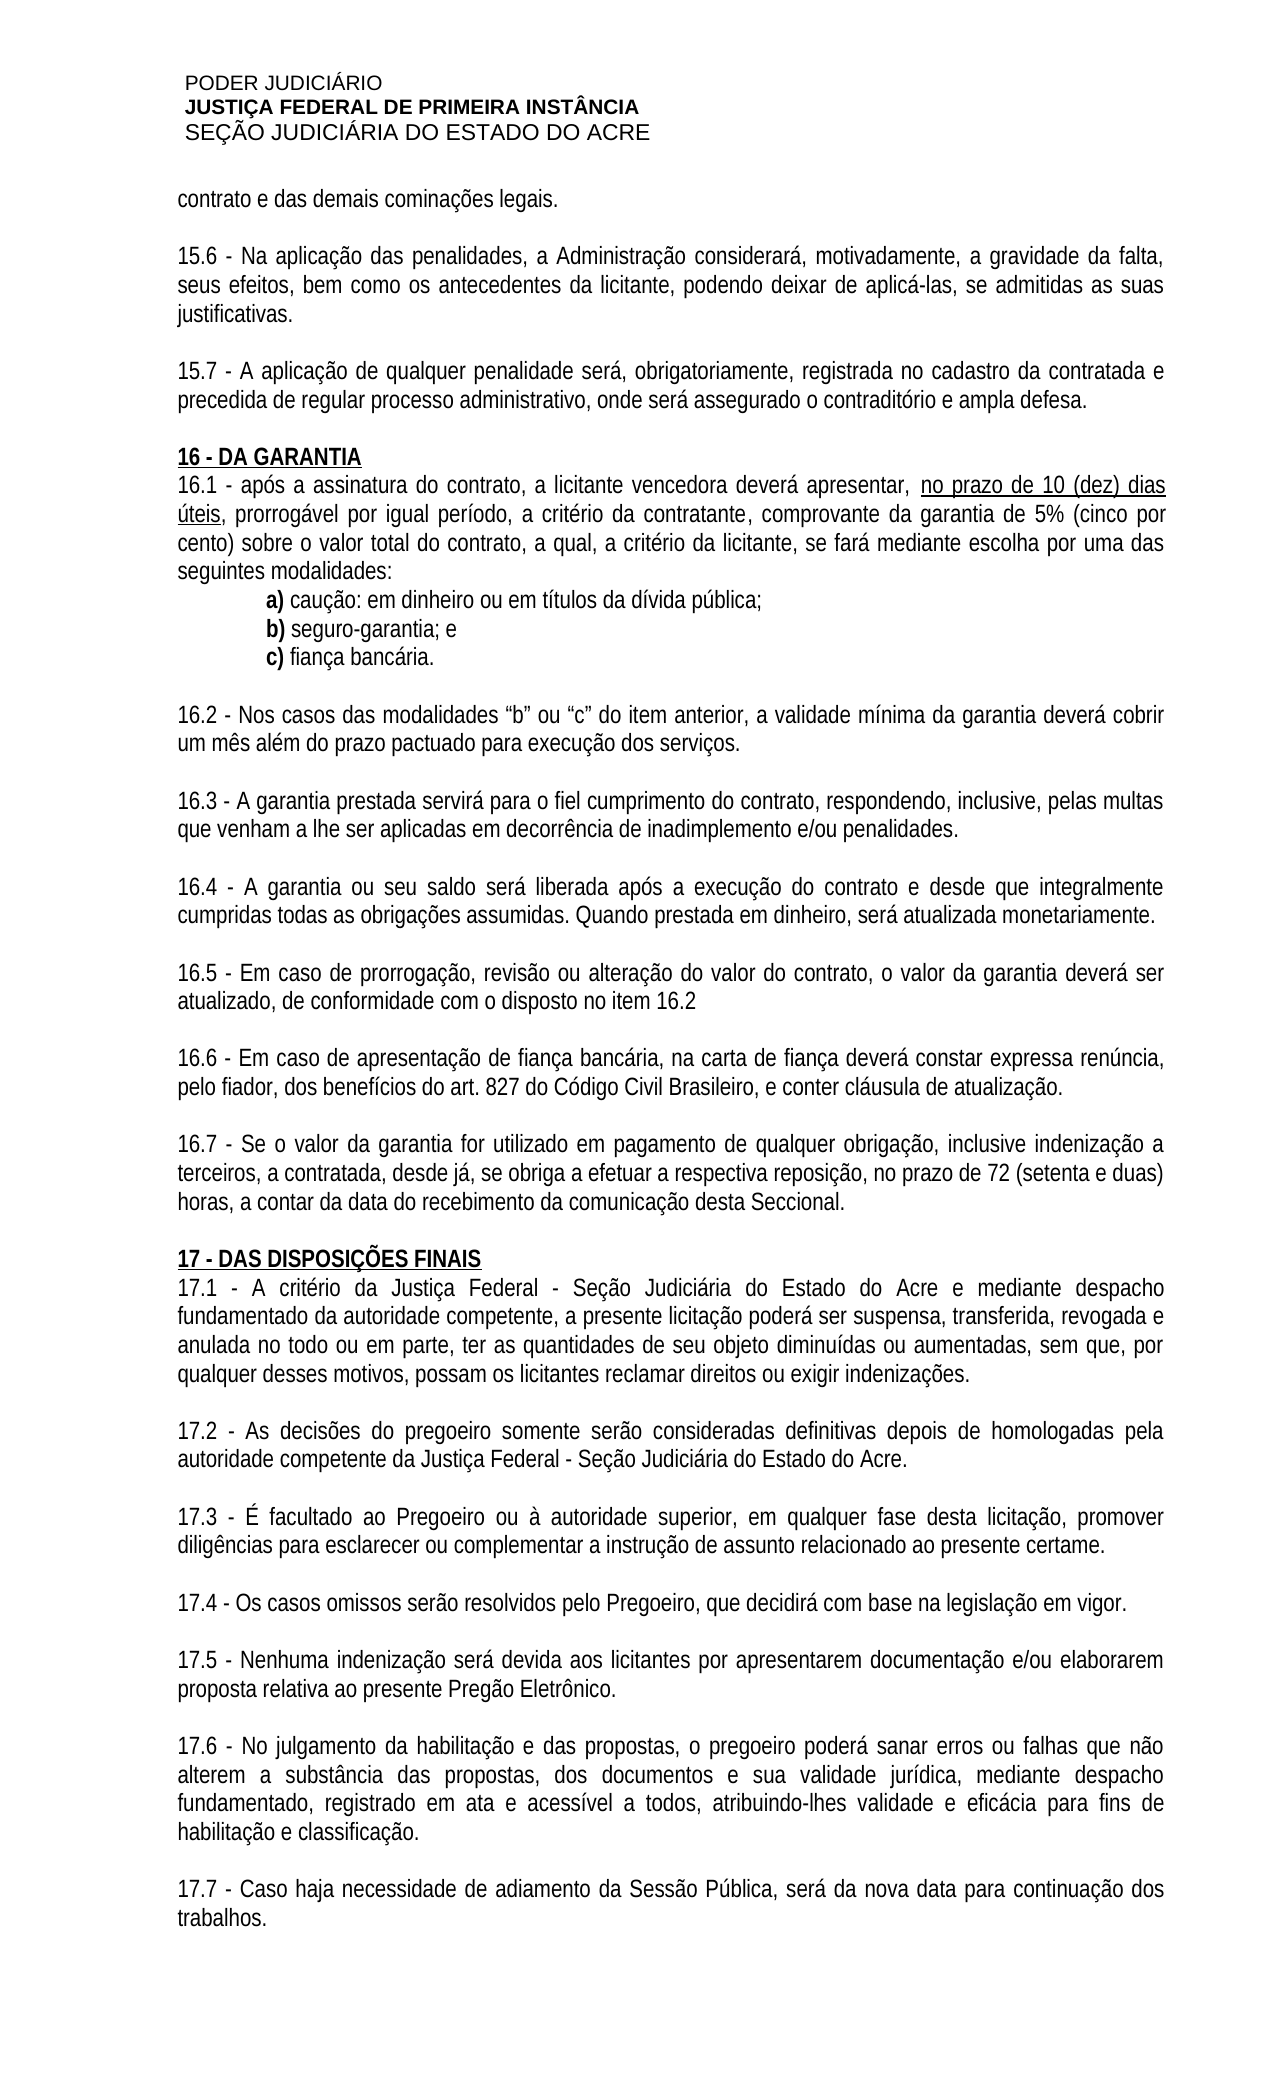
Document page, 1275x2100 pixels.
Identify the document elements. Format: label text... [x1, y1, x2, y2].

text b) seguro-garantia; e [266, 614, 1167, 642]
text 17.1 - A critério da Justiça Federal - Seção Judiciária do Estado do Acre e mediante despacho fundamentado da autoridade competente, a presente licitação poderá ser suspensa, transferida, revogada e anulada no todo ou em parte, ter as quantidades de seu objeto diminuídas ou aumentadas, sem que, por qualquer desses motivos, possam os licitantes reclamar direitos ou exigir indenizações. [177, 1273, 1167, 1387]
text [177, 184, 1167, 213]
text 17 - DAS DISPOSIÇÕES FINAIS [177, 1244, 1167, 1273]
text 16.6 - Em caso de apresentação de fiança bancária, na carta de fiança deverá constar expressa renúncia, pelo fiador, dos benefícios do art. 827 do Código Civil Brasileiro, e conter cláusula de atualização. [177, 1043, 1167, 1101]
text 17.4 - Os casos omissos serão resolvidos pelo Pregoeiro, que decidirá com base na legislação em vigor. [177, 1588, 1167, 1616]
text 17.6 - No julgamento da habilitação e das propostas, o pregoeiro poderá sanar erros ou falhas que não alterem a substância das propostas, dos documentos e sua validade jurídica, mediante despacho fundamentado, registrado em ata e acessível a todos, atribuindo-lhes validade e eficácia para fins de habilitação e classificação. [177, 1731, 1167, 1846]
text 16.1 - após a assinatura do contrato, a licitante vencedora deverá apresentar, no prazo de 10 (dez) dias úteis, prorrogável por igual período, a critério da contratante, comprovante da garantia de 5% (cinco por cento) sobre o valor total do contrato, a qual, a critério da licitante, se fará mediante escolha por uma das seguintes modalidades: [177, 471, 1167, 585]
text 17.7 - Caso haja necessidade de adiamento da Sessão Pública, será da nova data para continuação dos trabalhos. [177, 1874, 1167, 1931]
text a) caução: em dinheiro ou em títulos da dívida pública; [266, 585, 1167, 614]
text 16.3 - A garantia prestada servirá para o fiel cumprimento do contrato, respondendo, inclusive, pelas multas que venham a lhe ser aplicadas em decorrência de inadimplemento e/ou penalidades. [177, 786, 1167, 843]
text 15.6 - Na aplicação das penalidades, a Administração considerará, motivadamente, a gravidade da falta, seus efeitos, bem como os antecedentes da licitante, podendo deixar de aplicá-las, se admitidas as suas justificativas. [177, 241, 1167, 327]
text 15.7 - A aplicação de qualquer penalidade será, obrigatoriamente, registrada no cadastro da contratada e precedida de regular processo administrativo, onde será assegurado o contraditório e ampla defesa. [177, 356, 1167, 413]
text 17.3 - É facultado ao Pregoeiro ou à autoridade superior, em qualquer fase desta licitação, promover diligências para esclarecer ou complementar a instrução de assunto relacionado ao presente certame. [177, 1502, 1167, 1559]
text 16.5 - Em caso de prorrogação, revisão ou alteração do valor do contrato, o valor da garantia deverá ser atualizado, de conformidade com o disposto no item 16.2 [177, 957, 1167, 1015]
text 16 - DA GARANTIA [177, 442, 1167, 471]
text 16.2 - Nos casos das modalidades “b” ou “c” do item anterior, a validade mínima da garantia deverá cobrir um mês além do prazo pactuado para execução dos serviços. [177, 700, 1167, 757]
text 16.7 - Se o valor da garantia for utilizado em pagamento de qualquer obrigação, inclusive indenização a terceiros, a contratada, desde já, se obriga a efetuar a respectiva reposição, no prazo de 72 (setenta e duas) horas, a contar da data do recebimento da comunicação desta Seccional. [177, 1129, 1167, 1215]
text 17.2 - As decisões do pregoeiro somente serão consideradas definitivas depois de homologadas pela autoridade competente da Justiça Federal - Seção Judiciária do Estado do Acre. [177, 1416, 1167, 1473]
text 17.5 - Nenhuma indenização será devida aos licitantes por apresentarem documentação e/ou elaborarem proposta relativa ao presente Pregão Eletrônico. [177, 1645, 1167, 1702]
text c) fiança bancária. [266, 642, 1167, 671]
text 16.4 - A garantia ou seu saldo será liberada após a execução do contrato e desde que integralmente cumpridas todas as obrigações assumidas. Quando prestada em dinheiro, será atualizada monetariamente. [177, 872, 1167, 929]
